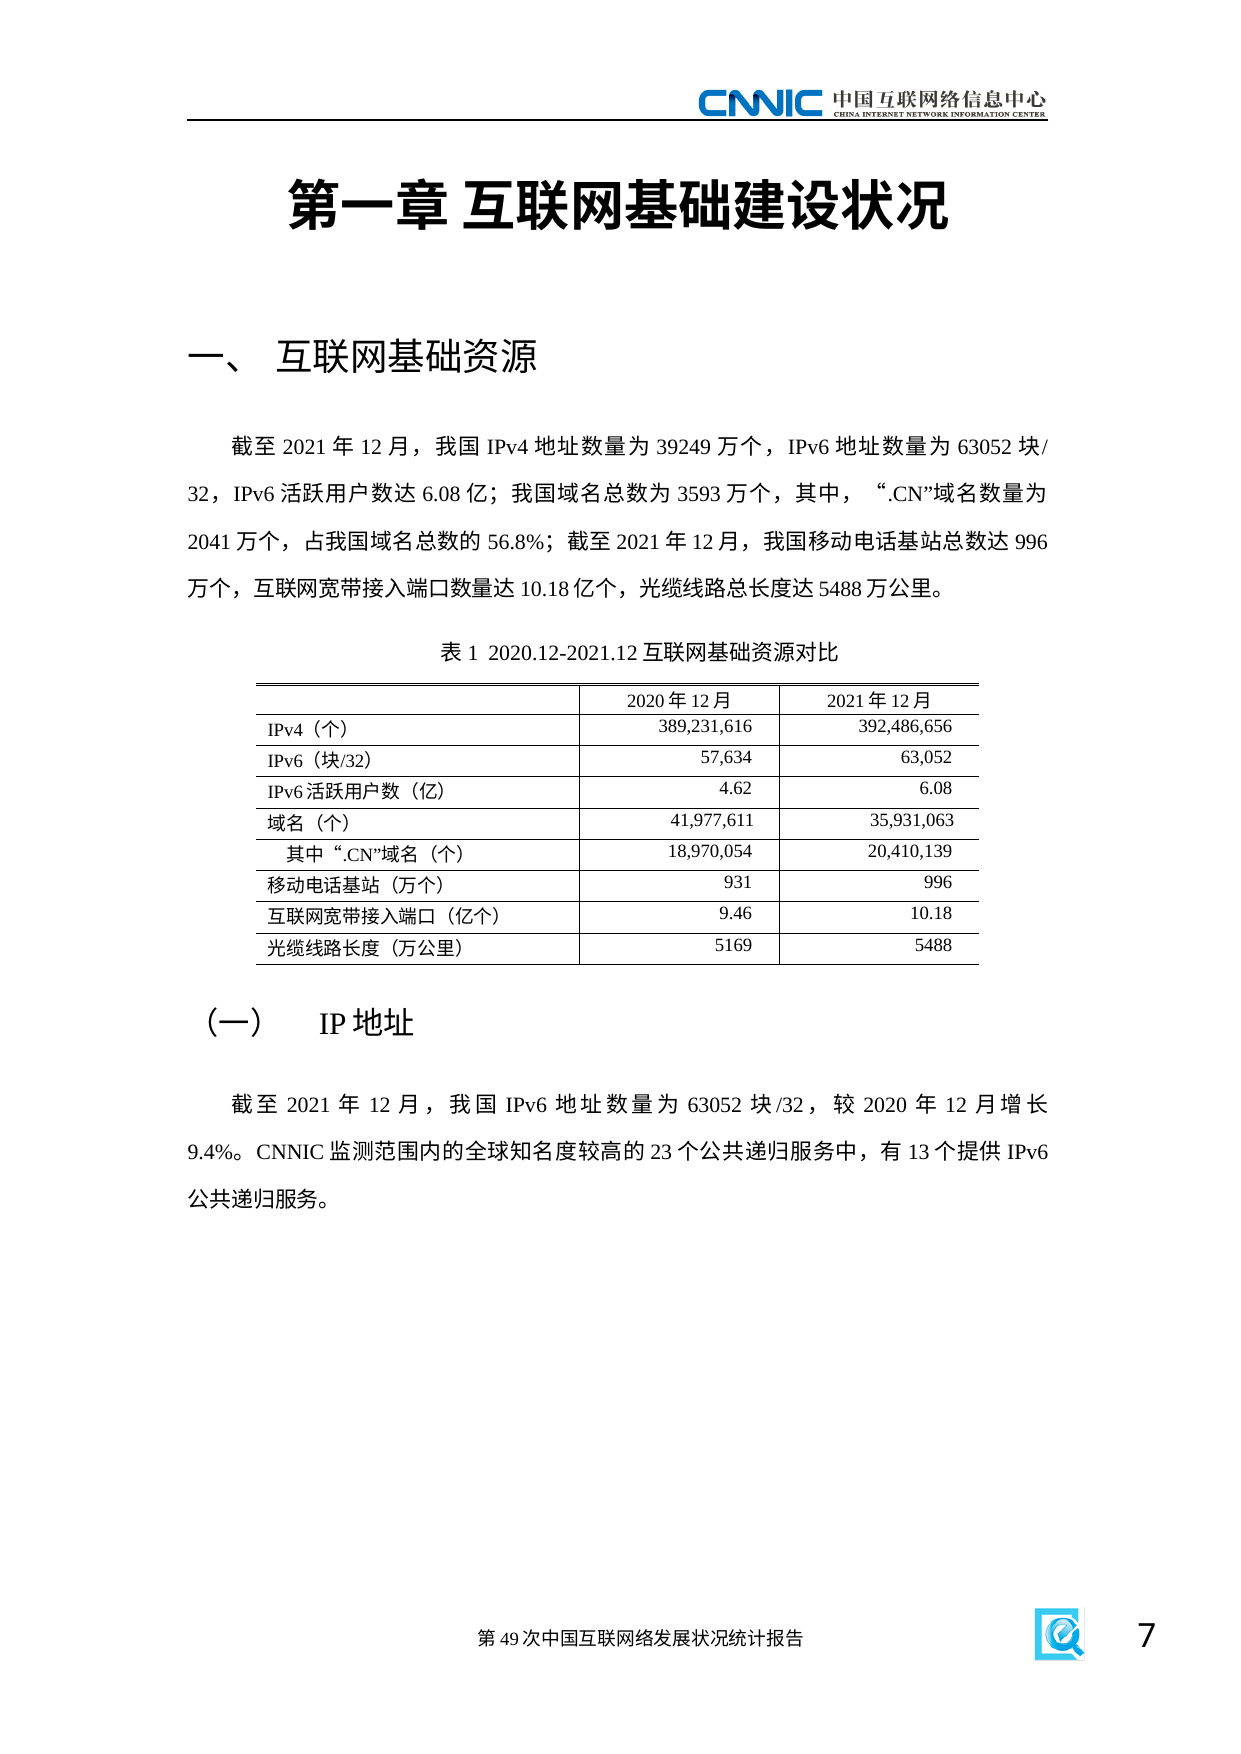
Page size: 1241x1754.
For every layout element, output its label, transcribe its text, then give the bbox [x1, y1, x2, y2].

table_cell 5169 [580, 934, 779, 964]
table_header 2020年12月 [580, 686, 779, 714]
table_cell 996 [780, 871, 979, 901]
table_cell 域名（个） [256, 809, 579, 839]
table_header [256, 686, 579, 714]
table_cell 互联网宽带接入端口（亿个） [256, 902, 579, 932]
text 表 1 2020.12-2021.12互联网基础资源对比 [187, 635, 1048, 667]
table_cell 931 [580, 871, 779, 901]
picture [1033, 1607, 1085, 1661]
table_cell 其中“.CN”域名（个） [256, 840, 579, 870]
table_cell 光缆线路长度（万公里） [256, 934, 579, 964]
table_cell IPv6（块/32） [256, 746, 579, 776]
table_cell 18,970,054 [580, 840, 779, 870]
table_cell 10.18 [780, 902, 979, 932]
picture [697, 88, 1049, 118]
table_cell 5488 [780, 934, 979, 964]
subtitle 互联网基础建设状况 [187, 162, 1048, 241]
table_cell 9.46 [580, 902, 779, 932]
table_cell 20,410,139 [780, 840, 979, 870]
text 截至2021年12月，我国IPv4地址数量为39249万个，IPv6地址数量为63052块/32，IPv6活跃用户数达6.08亿；我国域名总数为3593万个，其中，“.CN”域名数量为2041万个，占我国域名总数的56.8%；截至2021年12月，我国移动电话基站总数达996万个，互联网宽带接入端口数量达10.18亿个，光缆线路总长度达5488万公里。 [187, 429, 1048, 603]
table_cell 移动电话基站（万个） [256, 871, 579, 901]
table_cell 389,231,616 [580, 715, 779, 745]
table_cell 4.62 [580, 777, 779, 807]
table_cell 6.08 [780, 777, 979, 807]
table_cell 392,486,656 [780, 715, 979, 745]
table_cell 57,634 [580, 746, 779, 776]
list IP地址 [187, 998, 1048, 1043]
table_header 2021年12月 [780, 686, 979, 714]
table_cell 63,052 [780, 746, 979, 776]
subtitle 互联网基础资源 [187, 327, 1048, 381]
table_cell 41,977,611 [580, 809, 779, 839]
table_cell IPv4（个） [256, 715, 579, 745]
text 截至2021年12月，我国IPv6地址数量为63052块/32，较2020年12月增长9.4%。CNNIC监测范围内的全球知名度较高的23个公共递归服务中，有13个提供IPv6公共递归服务。 [187, 1087, 1048, 1213]
table_cell IPv6活跃用户数（亿） [256, 777, 579, 807]
table_cell 35,931,063 [780, 809, 979, 839]
